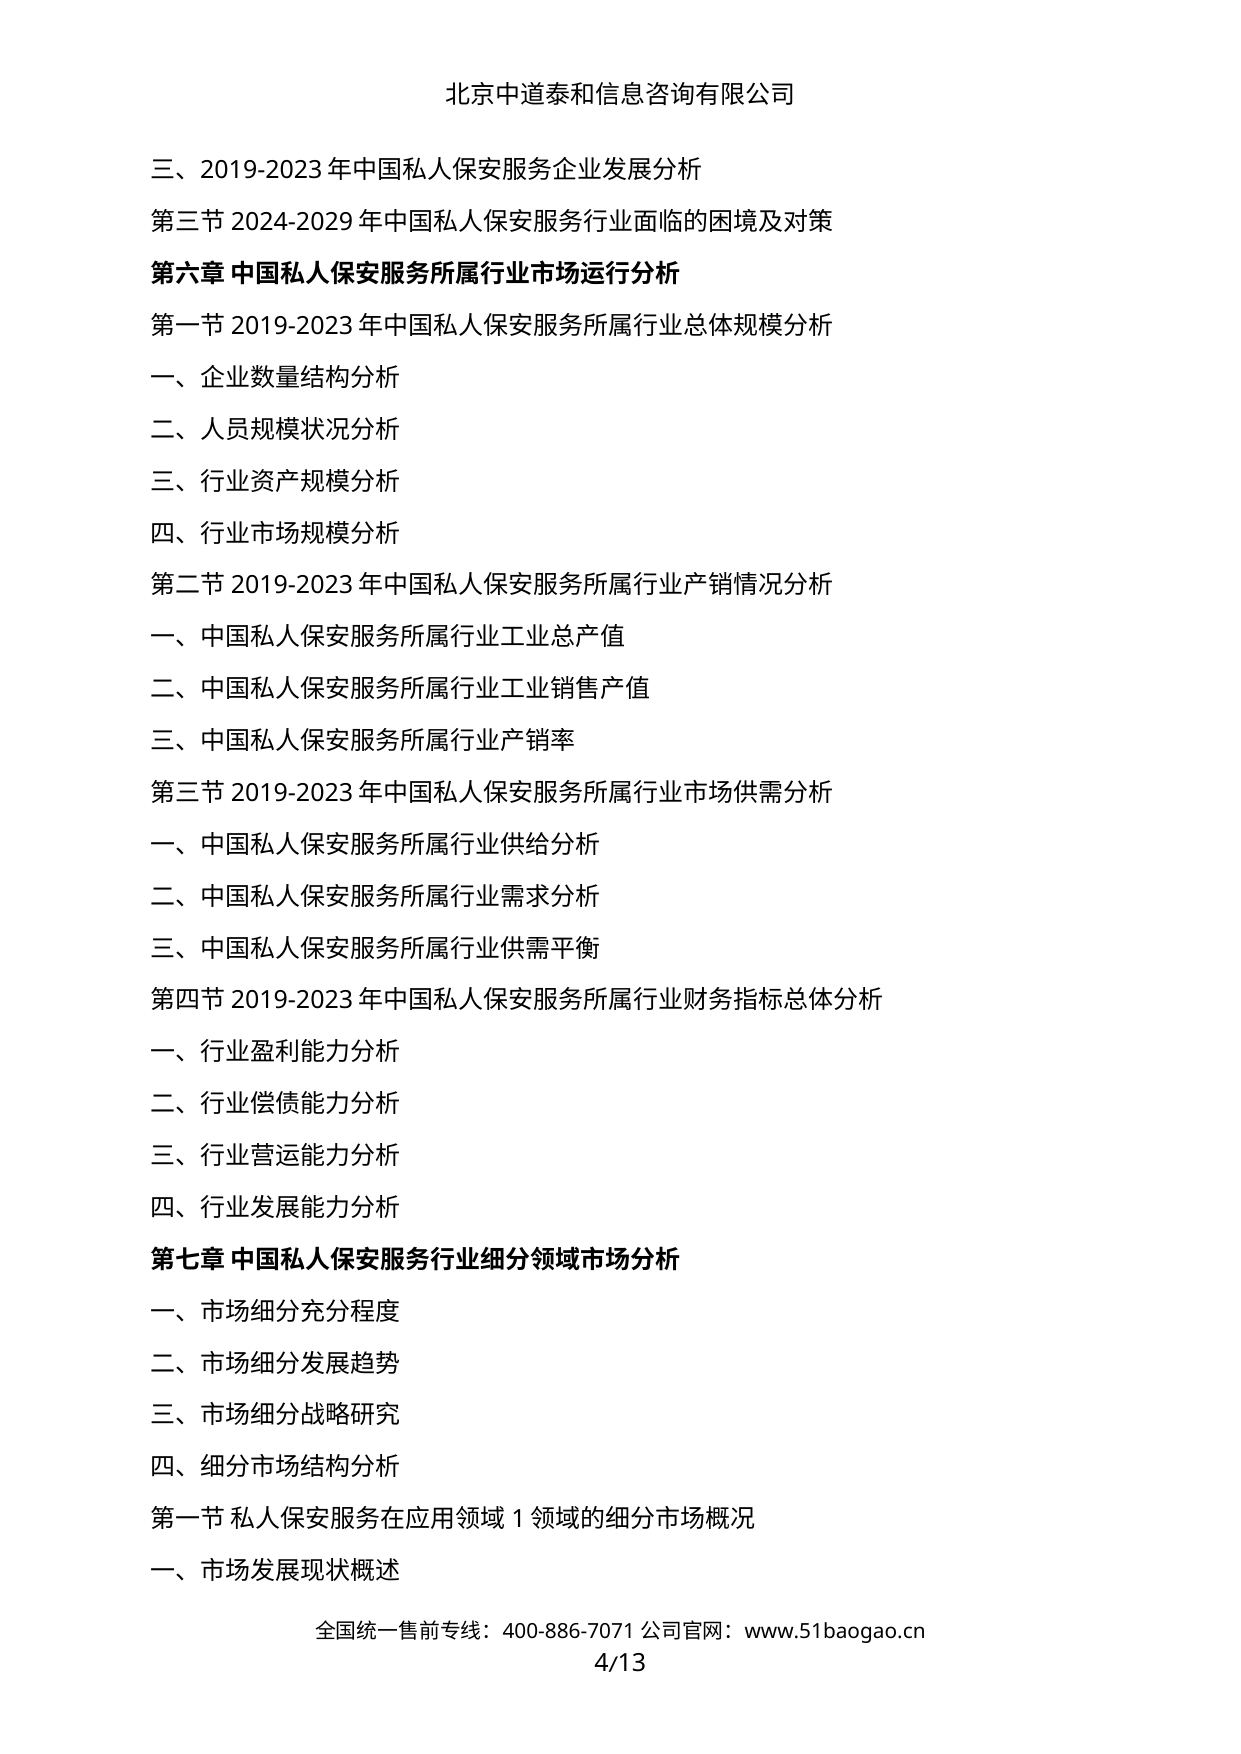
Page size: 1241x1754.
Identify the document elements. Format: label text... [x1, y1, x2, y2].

text 三、中国私人保安服务所属行业供需平衡 [150, 928, 1090, 964]
text 第二节 2019-2023年中国私人保安服务所属行业产销情况分析 [150, 565, 1090, 601]
text 一、市场发展现状概述 [150, 1551, 1090, 1587]
text 三、2019-2023年中国私人保安服务企业发展分析 [150, 150, 1090, 186]
text 三、市场细分战略研究 [150, 1395, 1090, 1431]
text 三、行业资产规模分析 [150, 461, 1090, 497]
text 一、中国私人保安服务所属行业供给分析 [150, 824, 1090, 861]
text 二、人员规模状况分析 [150, 409, 1090, 446]
text 四、细分市场结构分析 [150, 1447, 1090, 1483]
text 一、企业数量结构分析 [150, 357, 1090, 394]
text 一、市场细分充分程度 [150, 1291, 1090, 1327]
text 二、市场细分发展趋势 [150, 1343, 1090, 1379]
text 一、行业盈利能力分析 [150, 1032, 1090, 1068]
text 二、行业偿债能力分析 [150, 1084, 1090, 1120]
text 第四节 2019-2023年中国私人保安服务所属行业财务指标总体分析 [150, 980, 1090, 1016]
text 一、中国私人保安服务所属行业工业总产值 [150, 617, 1090, 653]
text 三、中国私人保安服务所属行业产销率 [150, 721, 1090, 757]
text 三、行业营运能力分析 [150, 1136, 1090, 1172]
text 第一节 私人保安服务在应用领域 1领域的细分市场概况 [150, 1499, 1090, 1535]
text 四、行业市场规模分析 [150, 513, 1090, 549]
text 第三节 2024-2029年中国私人保安服务行业面临的困境及对策 [150, 202, 1090, 238]
text 第一节 2019-2023年中国私人保安服务所属行业总体规模分析 [150, 306, 1090, 342]
text 第七章 中国私人保安服务行业细分领域市场分析 [150, 1239, 1090, 1276]
text 二、中国私人保安服务所属行业需求分析 [150, 876, 1090, 912]
text 四、行业发展能力分析 [150, 1187, 1090, 1224]
text 第六章 中国私人保安服务所属行业市场运行分析 [150, 254, 1090, 290]
text 第三节 2019-2023年中国私人保安服务所属行业市场供需分析 [150, 772, 1090, 809]
text 二、中国私人保安服务所属行业工业销售产值 [150, 669, 1090, 705]
